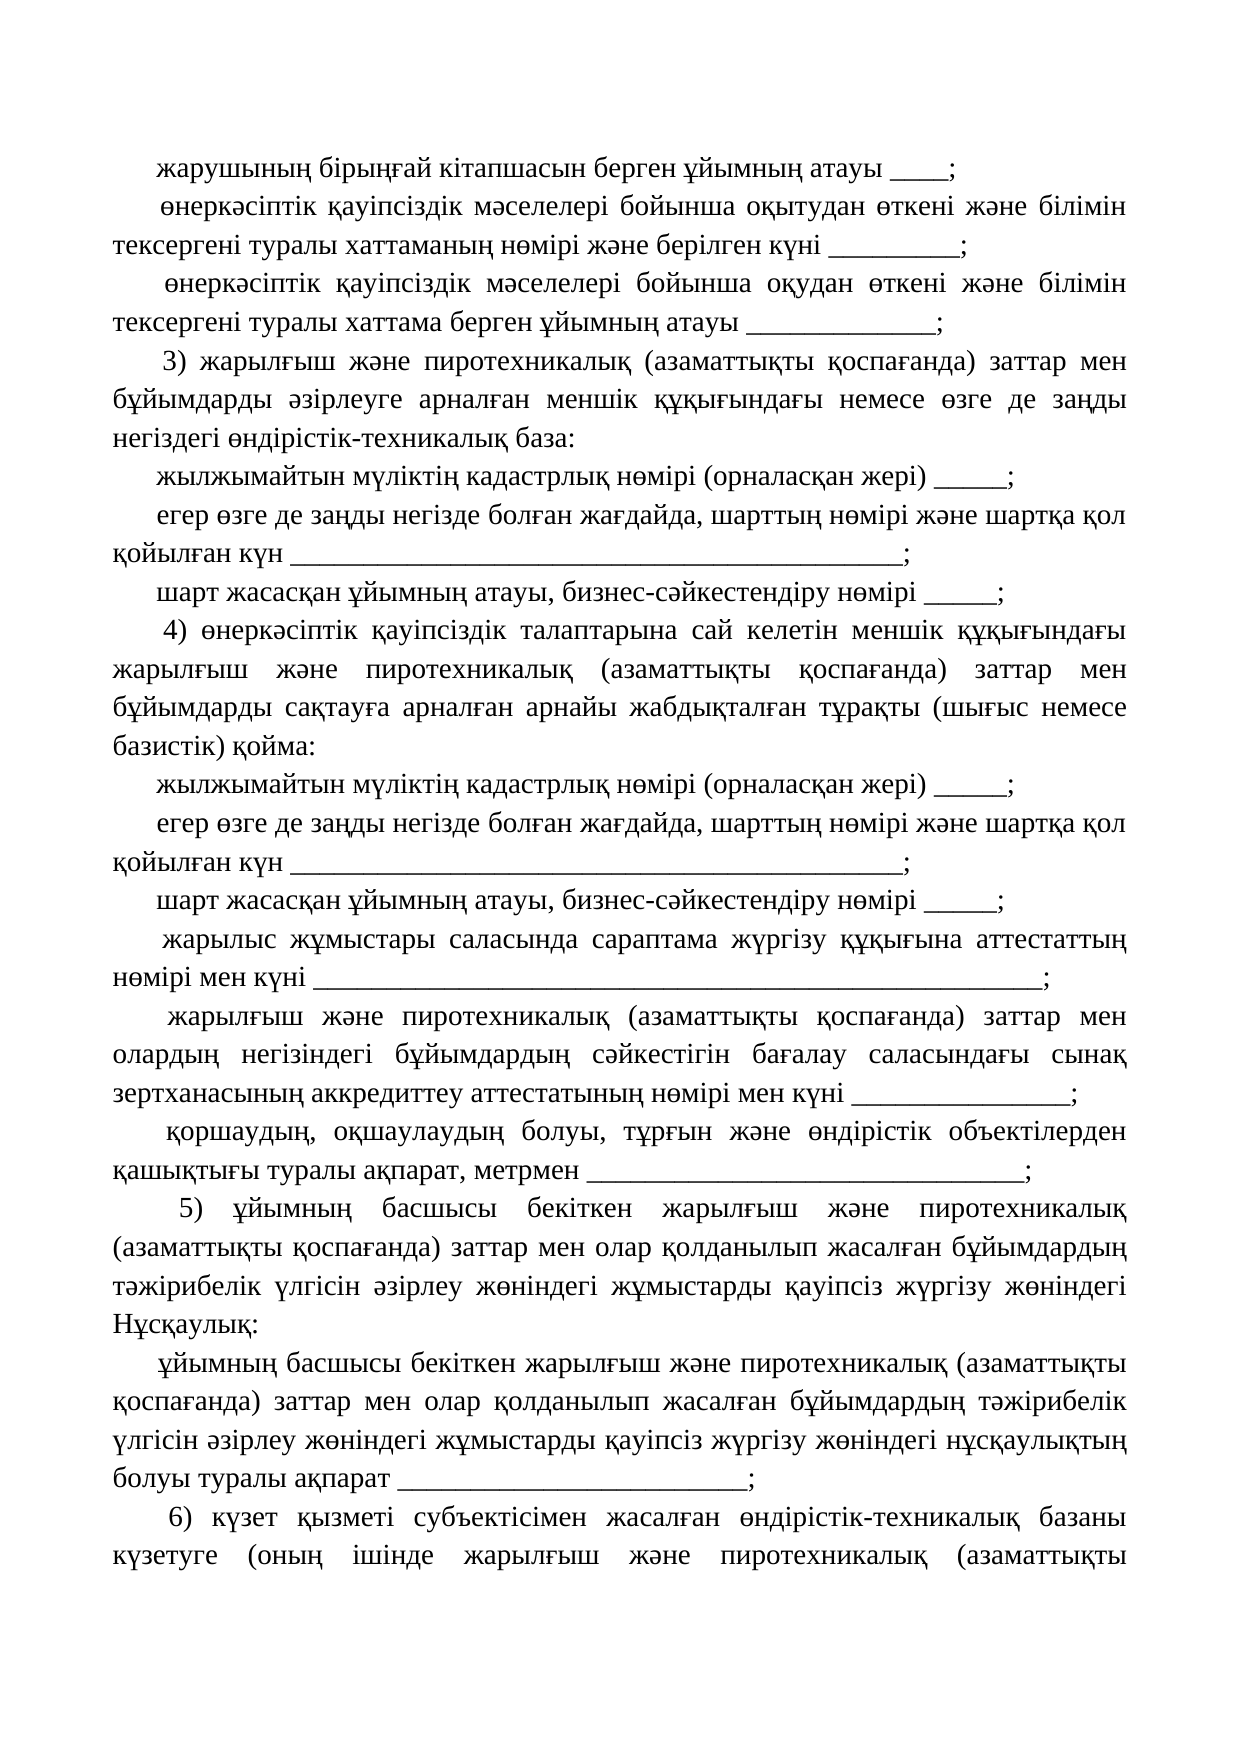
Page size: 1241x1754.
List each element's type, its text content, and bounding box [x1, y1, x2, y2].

text шарт жасасқан ұйымның атауы, бизнес-сәйкестендіру нөмірі _____; [112, 574, 1128, 607]
text 4) өнеркәсіптік қауіпсіздік талаптарына сай келетін меншік құқығындағы жарылғыш және пиротехникалық (азаматтықты қоспағанда) заттар мен бұйымдарды сақтауға арналған арнайы жабдықталған тұрақты (шығыс немесе базистік) қойма: [112, 612, 1128, 762]
text өнеркәсіптік қауіпсіздік мәселелері бойынша оқытудан өткені және білімін тексергені туралы хаттаманың нөмірі және берілген күні _________; [112, 188, 1128, 261]
text егер өзге де заңды негізде болған жағдайда, шарттың нөмірі және шартқа қол қойылған күн __________________________________________; [112, 497, 1128, 569]
text жарылыс жұмыстары саласында сараптама жүргізу құқығына аттестаттың нөмірі мен күні __________________________________________________; [112, 921, 1128, 993]
text 3) жарылғыш және пиротехникалық (азаматтықты қоспағанда) заттар мен бұйымдарды әзірлеуге арналған меншік құқығындағы немесе өзге де заңды негіздегі өндірістік-техникалық база: [112, 343, 1128, 453]
text шарт жасасқан ұйымның атауы, бизнес-сәйкестендіру нөмірі _____; [112, 882, 1128, 916]
text егер өзге де заңды негізде болған жағдайда, шарттың нөмірі және шартқа қол қойылған күн __________________________________________; [112, 805, 1128, 877]
text жылжымайтын мүліктің кадастрлық нөмірі (орналасқан жері) _____; [112, 458, 1128, 492]
text жылжымайтын мүліктің кадастрлық нөмірі (орналасқан жері) _____; [112, 767, 1128, 800]
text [112, 1499, 1128, 1571]
text 5) ұйымның басшысы бекіткен жарылғыш және пиротехникалық (азаматтықты қоспағанда) заттар мен олар қолданылып жасалған бұйымдардың тәжірибелік үлгісін әзірлеу жөніндегі жұмыстарды қауіпсіз жүргізу жөніндегі Нұсқаулық: [112, 1191, 1128, 1340]
text өнеркәсіптік қауіпсіздік мәселелері бойынша оқудан өткені және білімін тексергені туралы хаттама берген ұйымның атауы _____________; [112, 266, 1128, 338]
text ұйымның басшысы бекіткен жарылғыш және пиротехникалық (азаматтықты қоспағанда) заттар мен олар қолданылып жасалған бұйымдардың тәжірибелік үлгісін әзірлеу жөніндегі жұмыстарды қауіпсіз жүргізу жөніндегі нұсқаулықтың болуы туралы ақпарат ________________________; [112, 1345, 1128, 1494]
text жарылғыш және пиротехникалық (азаматтықты қоспағанда) заттар мен олардың негізіндегі бұйымдардың сәйкестігін бағалау саласындағы сынақ зертханасының аккредиттеу аттестатының нөмірі мен күні _______________; [112, 998, 1128, 1108]
text жарушының бірыңғай кітапшасын берген ұйымның атауы ____; [112, 150, 1128, 183]
text қоршаудың, оқшаулаудың болуы, тұрғын және өндірістік объектілерден қашықтығы туралы ақпарат, метрмен ______________________________; [112, 1113, 1128, 1186]
